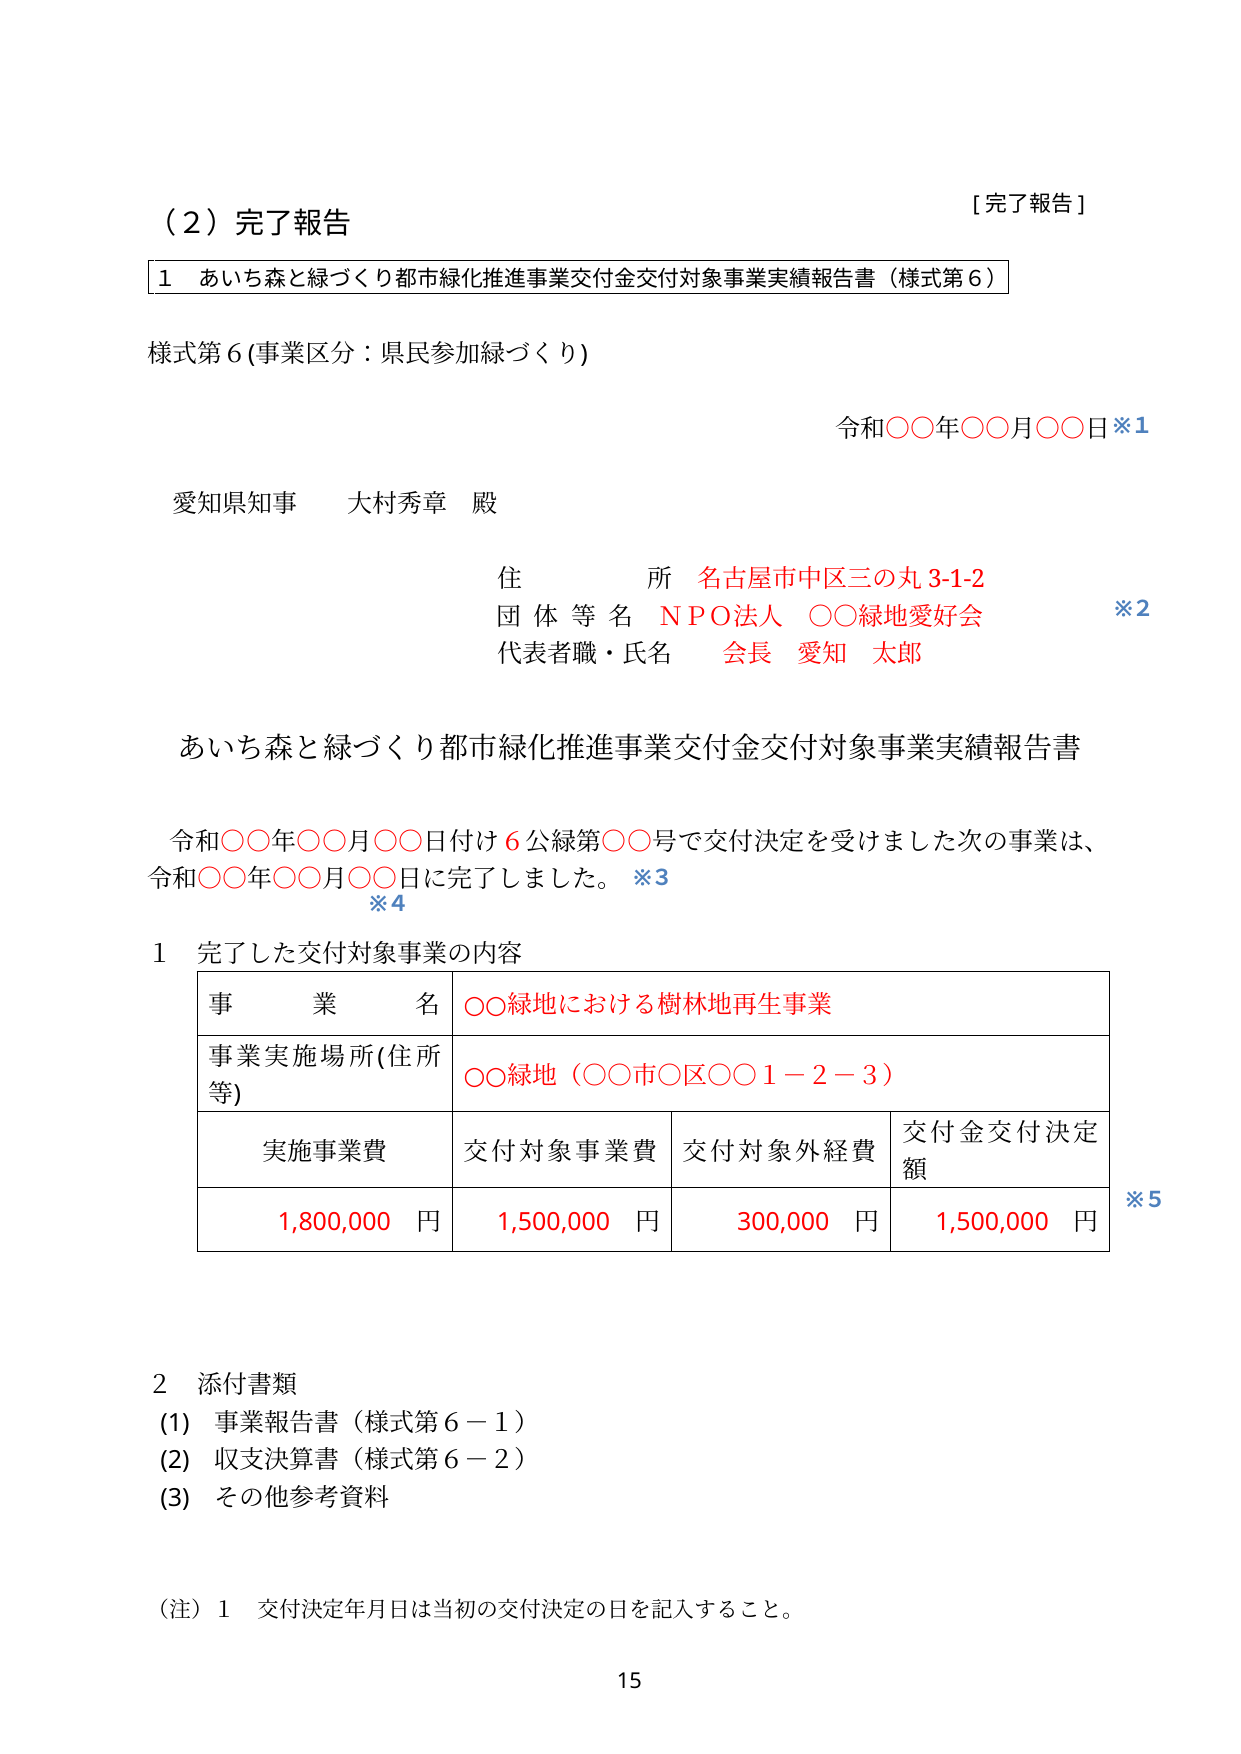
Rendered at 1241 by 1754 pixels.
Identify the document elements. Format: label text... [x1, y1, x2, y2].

table_cell 交付金交付決定額 [891, 1112, 1109, 1187]
table_cell 事業実施場所(住所等) [198, 1036, 452, 1111]
text １ 完了した交付対象事業の内容 [148, 933, 1110, 971]
text 代表者職・氏名 会長 愛知 太郎 [148, 633, 1110, 671]
text 愛知県知事 大村秀章 殿 [148, 483, 1110, 521]
table_cell 1,500,000 円 [891, 1188, 1109, 1251]
table_header ○○緑地における樹林地再生事業 [453, 972, 1109, 1035]
table_cell 実施事業費 [198, 1112, 452, 1187]
text 団体等名 ＮＰＯ法人 ○○緑地愛好会 [148, 596, 1110, 633]
text （注）１ 交付決定年月日は当初の交付決定の日を記入すること。 [148, 1589, 1110, 1627]
text (1) 事業報告書（様式第６－１） [148, 1402, 1110, 1439]
text （２）完了報告 [148, 183, 1110, 258]
table_cell 交付対象外経費 [672, 1112, 890, 1187]
table_header 事業名 [198, 972, 452, 1035]
table_cell 300,000 円 [672, 1188, 890, 1251]
text 様式第６(事業区分：県民参加緑づくり) [148, 333, 1110, 371]
text (2) 収支決算書（様式第６－２） [148, 1439, 1110, 1477]
text 住 所 名古屋市中区三の丸3-1-2 [148, 558, 1110, 596]
text 令和○○年○○月○○日付け６公緑第○○号で交付決定を受けました次の事業は、令和○○年○○月○○日に完了しました。 [148, 821, 1110, 896]
table_cell 交付対象事業費 [453, 1112, 671, 1187]
text 令和○○年○○月○○日 [148, 408, 1110, 446]
table_cell 1,500,000 円 [453, 1188, 671, 1251]
table_cell 1,800,000 円 [198, 1188, 452, 1251]
text あいち森と緑づくり都市緑化推進事業交付金交付対象事業実績報告書 [148, 708, 1110, 783]
text (3) その他参考資料 [148, 1477, 1110, 1514]
table_cell ○○緑地（○○市○区○○１－２－３） [453, 1036, 1109, 1111]
text ２ 添付書類 [148, 1364, 1110, 1402]
text １ あいち森と緑づくり都市緑化推進事業交付金交付対象事業実績報告書（様式第６） [148, 258, 1110, 296]
